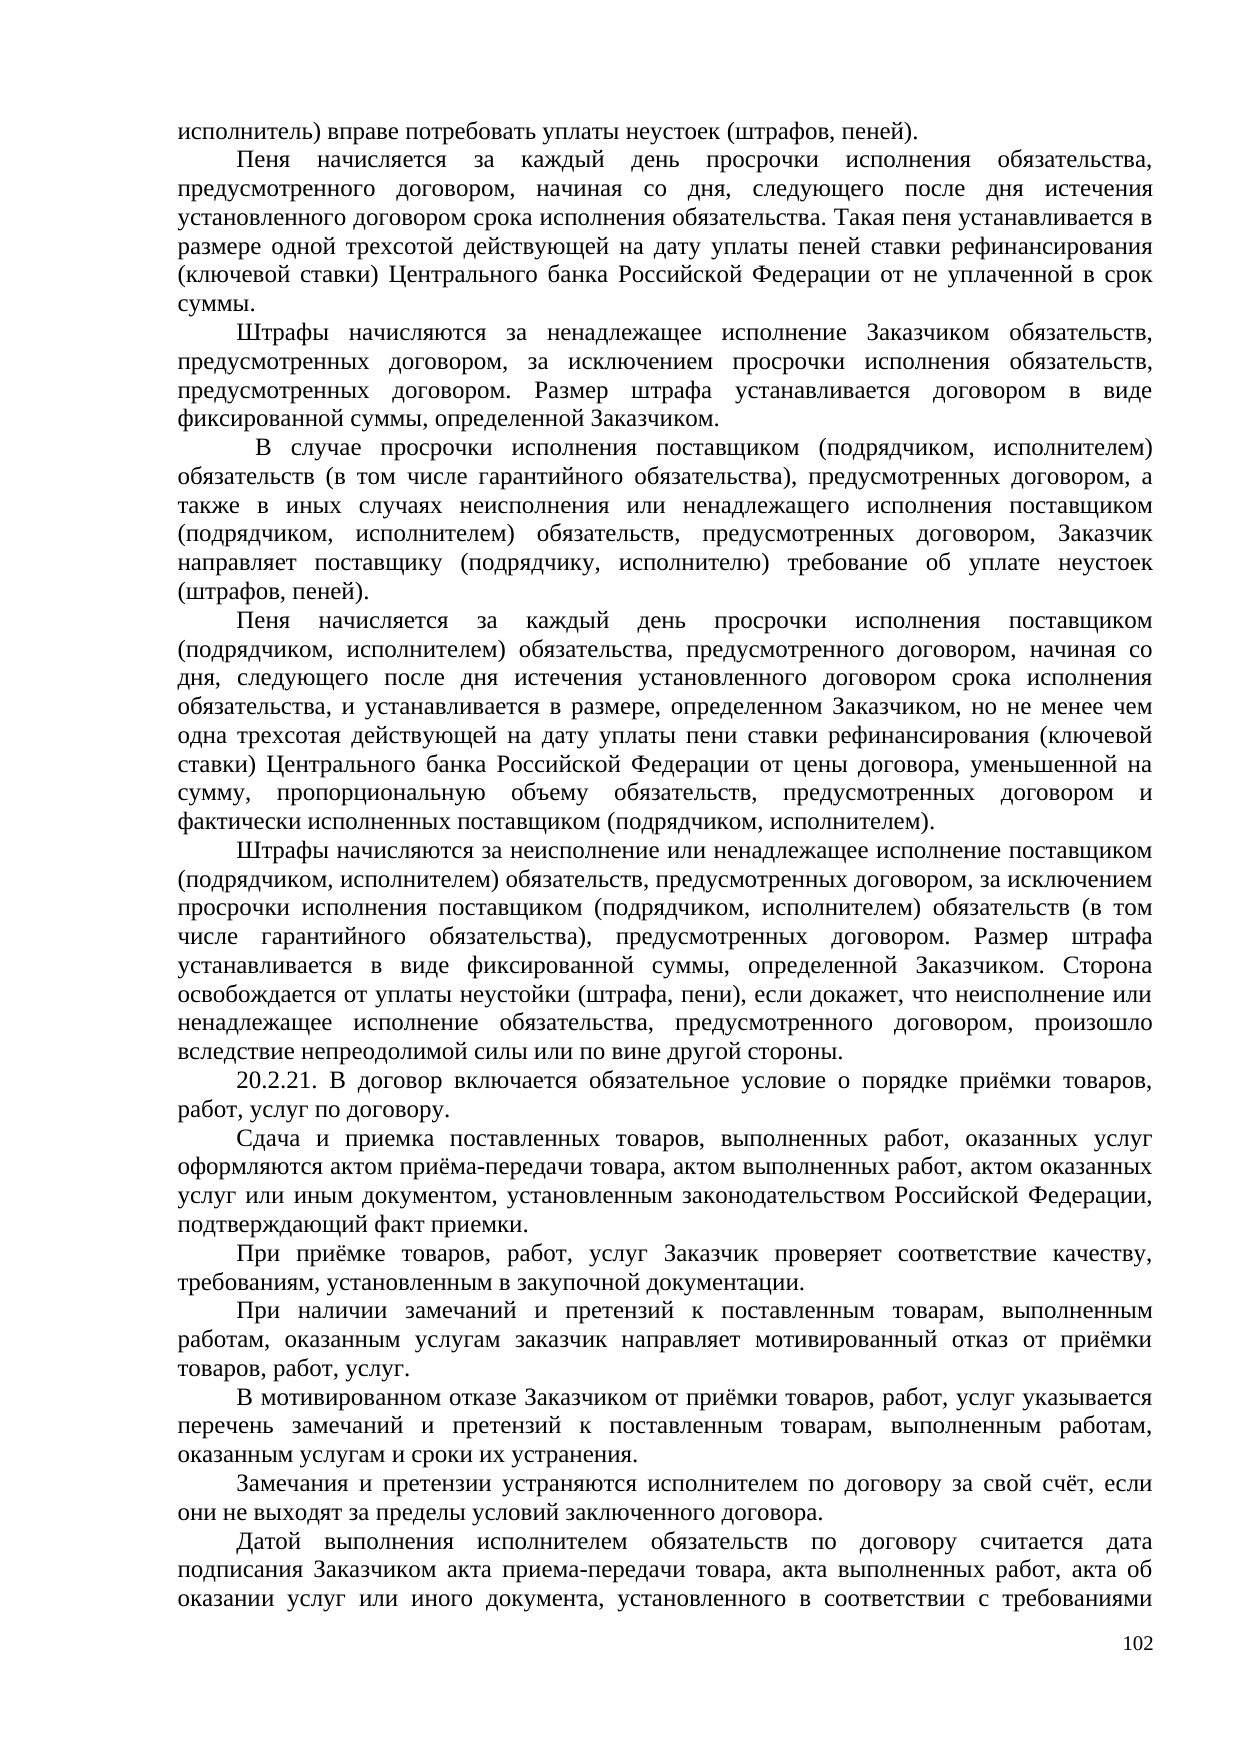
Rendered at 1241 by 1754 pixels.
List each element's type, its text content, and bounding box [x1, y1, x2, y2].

text В случае просрочки исполнения поставщиком (подрядчиком, исполнителем) обязательств (в том числе гарантийного обязательства), предусмотренных договором, а также в иных случаях неисполнения или ненадлежащего исполнения поставщиком (подрядчиком, исполнителем) обязательств, предусмотренных договором, Заказчик направляет поставщику (подрядчику, исполнителю) требование об уплате неустоек (штрафов, пеней). [177, 432, 1153, 605]
text Штрафы начисляются за ненадлежащее исполнение Заказчиком обязательств, предусмотренных договором, за исключением просрочки исполнения обязательств, предусмотренных договором. Размер штрафа устанавливается договором в виде фиксированной суммы, определенной Заказчиком. [177, 317, 1153, 432]
text Пеня начисляется за каждый день просрочки исполнения поставщиком (подрядчиком, исполнителем) обязательства, предусмотренного договором, начиная со дня, следующего после дня истечения установленного договором срока исполнения обязательства, и устанавливается в размере, определенном Заказчиком, но не менее чем одна трехсотая действующей на дату уплаты пени ставки рефинансирования (ключевой ставки) Центрального банка Российской Федерации от цены договора, уменьшенной на сумму, пропорциональную объему обязательств, предусмотренных договором и фактически исполненных поставщиком (подрядчиком, исполнителем). [177, 605, 1153, 835]
text При приёмке товаров, работ, услуг Заказчик проверяет соответствие качеству, требованиям, установленным в закупочной документации. [177, 1238, 1153, 1295]
text Замечания и претензии устраняются исполнителем по договору за свой счёт, если они не выходят за пределы условий заключенного договора. [177, 1468, 1153, 1526]
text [177, 1526, 1153, 1612]
text Сдача и приемка поставленных товаров, выполненных работ, оказанных услуг оформляются актом приёма-передачи товара, актом выполненных работ, актом оказанных услуг или иным документом, установленным законодательством Российской Федерации, подтверждающий факт приемки. [177, 1123, 1153, 1238]
text При наличии замечаний и претензий к поставленным товарам, выполненным работам, оказанным услугам заказчик направляет мотивированный отказ от приёмки товаров, работ, услуг. [177, 1295, 1153, 1382]
text 20.2.21. В договор включается обязательное условие о порядке приёмки товаров, работ, услуг по договору. [177, 1065, 1153, 1123]
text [177, 116, 1153, 144]
text Штрафы начисляются за неисполнение или ненадлежащее исполнение поставщиком (подрядчиком, исполнителем) обязательств, предусмотренных договором, за исключением просрочки исполнения поставщиком (подрядчиком, исполнителем) обязательств (в том числе гарантийного обязательства), предусмотренных договором. Размер штрафа устанавливается в виде фиксированной суммы, определенной Заказчиком. Сторона освобождается от уплаты неустойки (штрафа, пени), если докажет, что неисполнение или ненадлежащее исполнение обязательства, предусмотренного договором, произошло вследствие непреодолимой силы или по вине другой стороны. [177, 835, 1153, 1065]
text В мотивированном отказе Заказчиком от приёмки товаров, работ, услуг указывается перечень замечаний и претензий к поставленным товарам, выполненным работам, оказанным услугам и сроки их устранения. [177, 1382, 1153, 1468]
text Пеня начисляется за каждый день просрочки исполнения обязательства, предусмотренного договором, начиная со дня, следующего после дня истечения установленного договором срока исполнения обязательства. Такая пеня устанавливается в размере одной трехсотой действующей на дату уплаты пеней ставки рефинансирования (ключевой ставки) Центрального банка Российской Федерации от не уплаченной в срок суммы. [177, 144, 1153, 317]
